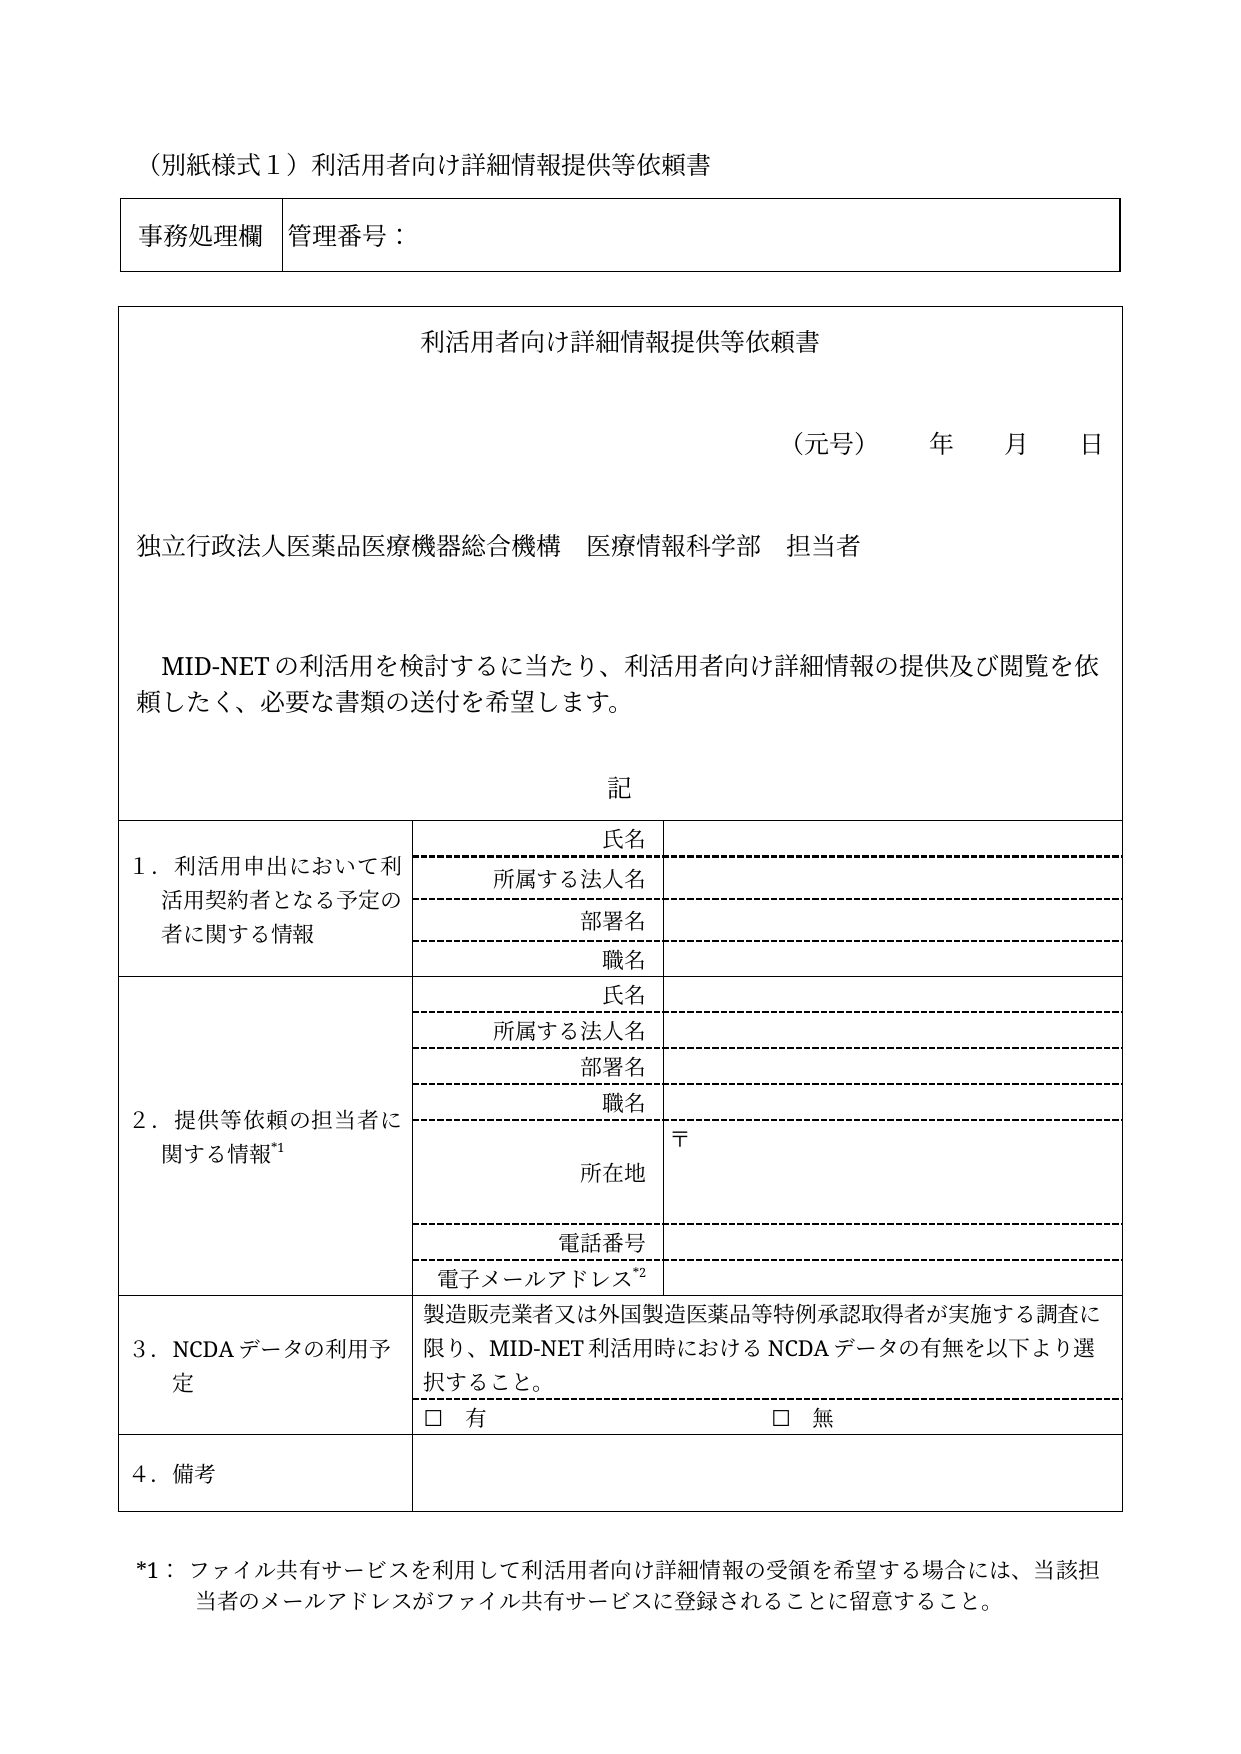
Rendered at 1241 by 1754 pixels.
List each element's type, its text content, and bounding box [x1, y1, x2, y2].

table_cell 有 無 [413, 1398, 1122, 1434]
table_cell [664, 1259, 1122, 1295]
table_cell 所属する法人名 [413, 855, 663, 898]
table_cell ３．NCDAデータの利用予定 [119, 1296, 412, 1434]
text *1： ファイル共有サービスを利用して利活用者向け詳細情報の受領を希望する場合には、当該担当者のメールアドレスがファイル共有サービスに登録されることに留意すること。 [136, 1553, 1104, 1616]
table_cell 職名 [413, 1083, 663, 1119]
table_header 管理番号： [283, 199, 701, 271]
table_cell 氏名 [413, 977, 663, 1011]
table_cell [664, 821, 1122, 855]
table_cell [664, 898, 1122, 940]
table_header [701, 199, 1119, 271]
table_header 事務処理欄 [121, 199, 282, 271]
table_cell [664, 1047, 1122, 1083]
table_header 利活用者向け詳細情報提供等依頼書 （元号） 年 月 日 独立行政法人医薬品医療機器総合機構 医療情報科学部 担当者 MID-NETの利活用を検討するに当たり、利活用者向け詳細情報の提供及び閲覧を依頼したく、必要な書類の送付を希望します。 記 [119, 307, 1122, 820]
table_cell ２．提供等依頼の担当者に関する情報*1 [119, 977, 412, 1295]
table_cell [413, 1435, 1122, 1511]
table_cell 氏名 [413, 821, 663, 855]
table_cell 所在地 [413, 1119, 663, 1223]
table_cell 職名 [413, 940, 663, 976]
table_cell 製造販売業者又は外国製造医薬品等特例承認取得者が実施する調査に限り、MID-NET利活用時におけるNCDAデータの有無を以下より選択すること。 [413, 1296, 1122, 1398]
table_cell ４．備考 [119, 1435, 412, 1511]
table_cell [664, 940, 1122, 976]
table_cell [664, 1011, 1122, 1047]
table_cell [664, 1083, 1122, 1119]
table_cell [664, 855, 1122, 898]
table_cell １．利活用申出において利活用契約者となる予定の者に関する情報 [119, 821, 412, 976]
table_cell [664, 977, 1122, 1011]
table_cell 部署名 [413, 1047, 663, 1083]
title （別紙様式１）利活用者向け詳細情報提供等依頼書 [136, 130, 1104, 198]
table_cell [664, 1223, 1122, 1259]
table_cell 電話番号 [413, 1223, 663, 1259]
table_cell 部署名 [413, 898, 663, 940]
table_cell 電子メールアドレス*2 [413, 1259, 663, 1295]
table_cell 〒 [664, 1119, 1122, 1223]
table_cell 所属する法人名 [413, 1011, 663, 1047]
